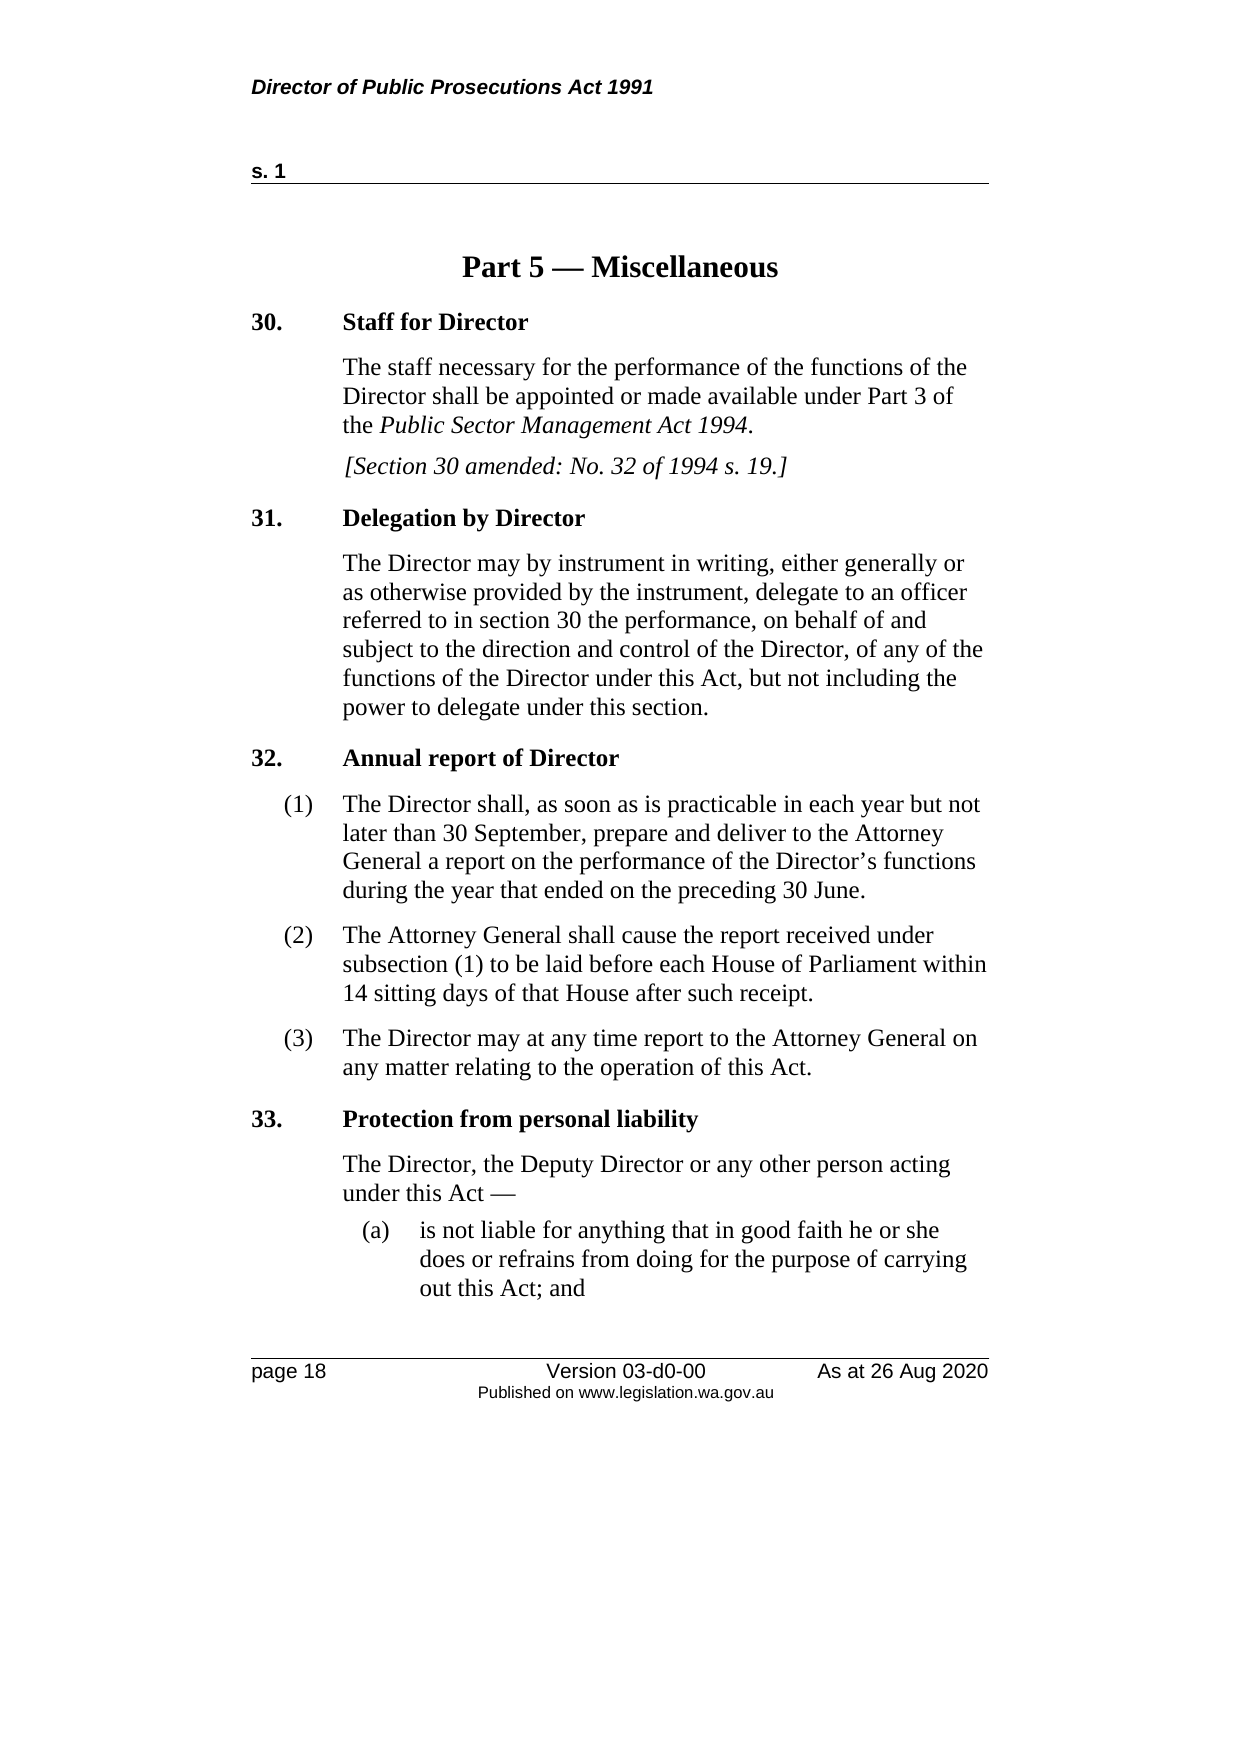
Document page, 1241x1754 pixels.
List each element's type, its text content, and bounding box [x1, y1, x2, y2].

text (2) The Attorney General shall cause the report received under subsection (1) to be laid before each House of Parliament within 14 sitting days of that House after such receipt. [251, 921, 989, 1007]
text The staff necessary for the performance of the functions of the Director shall be appointed or made available under Part 3 of the Public Sector Management Act 1994. [251, 352, 989, 438]
subtitle Part 5 — Miscellaneous [251, 248, 989, 284]
text [Section 30 amended: No. 32 of 1994 s. 19.] [251, 451, 989, 480]
subtitle 32. Annual report of Director [251, 743, 989, 772]
text (3) The Director may at any time report to the Attorney General on any matter relating to the operation of this Act. [251, 1023, 989, 1081]
subtitle 31. Delegation by Director [251, 503, 989, 531]
subtitle 33. Protection from personal liability [251, 1104, 989, 1133]
text The Director, the Deputy Director or any other person acting under this Act — [251, 1149, 989, 1207]
subtitle 30. Staff for Director [251, 307, 989, 336]
text (1) The Director shall, as soon as is practicable in each year but not later than 30 September, prepare and deliver to the Attorney General a report on the performance of the Director’s functions during the year that ended on the preceding 30 June. [251, 789, 989, 904]
text The Director may by instrument in writing, either generally or as otherwise provided by the instrument, delegate to an officer referred to in section 30 the performance, on behalf of and subject to the direction and control of the Director, of any of the functions of the Director under this Act, but not including the power to delegate under this section. [251, 548, 989, 721]
text (a) is not liable for anything that in good faith he or she does or refrains from doing for the purpose of carrying out this Act; and [251, 1215, 989, 1301]
